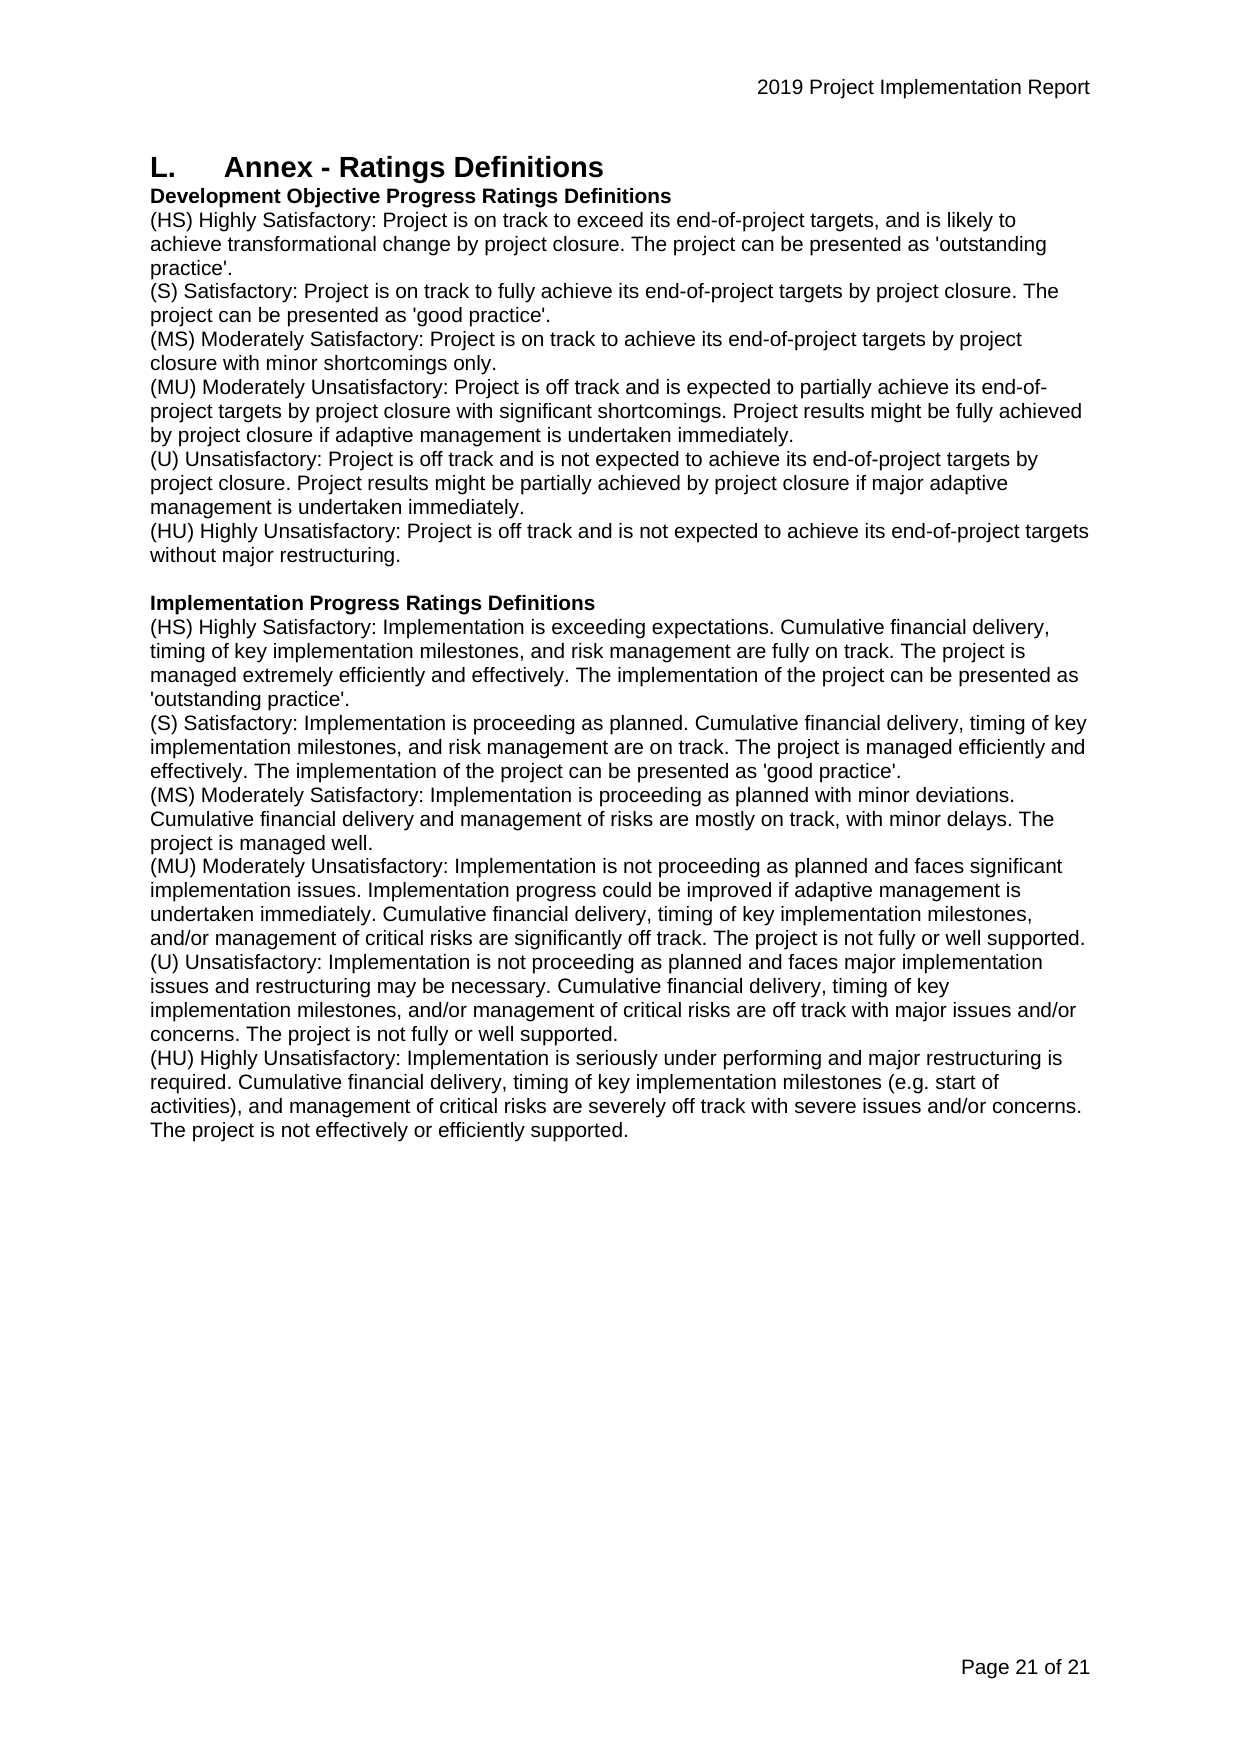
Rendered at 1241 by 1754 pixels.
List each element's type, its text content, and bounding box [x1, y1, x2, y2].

text (MU) Moderately Unsatisfactory: Project is off track and is expected to partially achieve its end-of-project targets by project closure with significant shortcomings. Project results might be fully achieved by project closure if adaptive management is undertaken immediately. [150, 375, 1090, 447]
text (S) Satisfactory: Implementation is proceeding as planned. Cumulative financial delivery, timing of key implementation milestones, and risk management are on track. The project is managed efficiently and effectively. The implementation of the project can be presented as 'good practice'. [150, 711, 1090, 782]
text (MU) Moderately Unsatisfactory: Implementation is not proceeding as planned and faces significant implementation issues. Implementation progress could be improved if adaptive management is undertaken immediately. Cumulative financial delivery, timing of key implementation milestones, and/or management of critical risks are significantly off track. The project is not fully or well supported. [150, 854, 1090, 950]
text (U) Unsatisfactory: Implementation is not proceeding as planned and faces major implementation issues and restructuring may be necessary. Cumulative financial delivery, timing of key implementation milestones, and/or management of critical risks are off track with major issues and/or concerns. The project is not fully or well supported. [150, 950, 1090, 1046]
text Development Objective Progress Ratings Definitions [150, 183, 1090, 207]
text (HU) Highly Unsatisfactory: Project is off track and is not expected to achieve its end-of-project targets without major restructuring. [150, 519, 1090, 567]
text (U) Unsatisfactory: Project is off track and is not expected to achieve its end-of-project targets by project closure. Project results might be partially achieved by project closure if major adaptive management is undertaken immediately. [150, 447, 1090, 519]
text (HU) Highly Unsatisfactory: Implementation is seriously under performing and major restructuring is required. Cumulative financial delivery, timing of key implementation milestones (e.g. start of activities), and management of critical risks are severely off track with severe issues and/or concerns. The project is not effectively or efficiently supported. [150, 1046, 1090, 1142]
text (MS) Moderately Satisfactory: Implementation is proceeding as planned with minor deviations. Cumulative financial delivery and management of risks are mostly on track, with minor delays. The project is managed well. [150, 782, 1090, 854]
text Implementation Progress Ratings Definitions [150, 591, 1090, 615]
subtitle Annex - Ratings Definitions [150, 150, 1090, 183]
text (HS) Highly Satisfactory: Implementation is exceeding expectations. Cumulative financial delivery, timing of key implementation milestones, and risk management are fully on track. The project is managed extremely efficiently and effectively. The implementation of the project can be presented as 'outstanding practice'. [150, 615, 1090, 711]
text (S) Satisfactory: Project is on track to fully achieve its end-of-project targets by project closure. The project can be presented as 'good practice'. [150, 279, 1090, 327]
text (MS) Moderately Satisfactory: Project is on track to achieve its end-of-project targets by project closure with minor shortcomings only. [150, 327, 1090, 375]
text (HS) Highly Satisfactory: Project is on track to exceed its end-of-project targets, and is likely to achieve transformational change by project closure. The project can be presented as 'outstanding practice'. [150, 207, 1090, 279]
